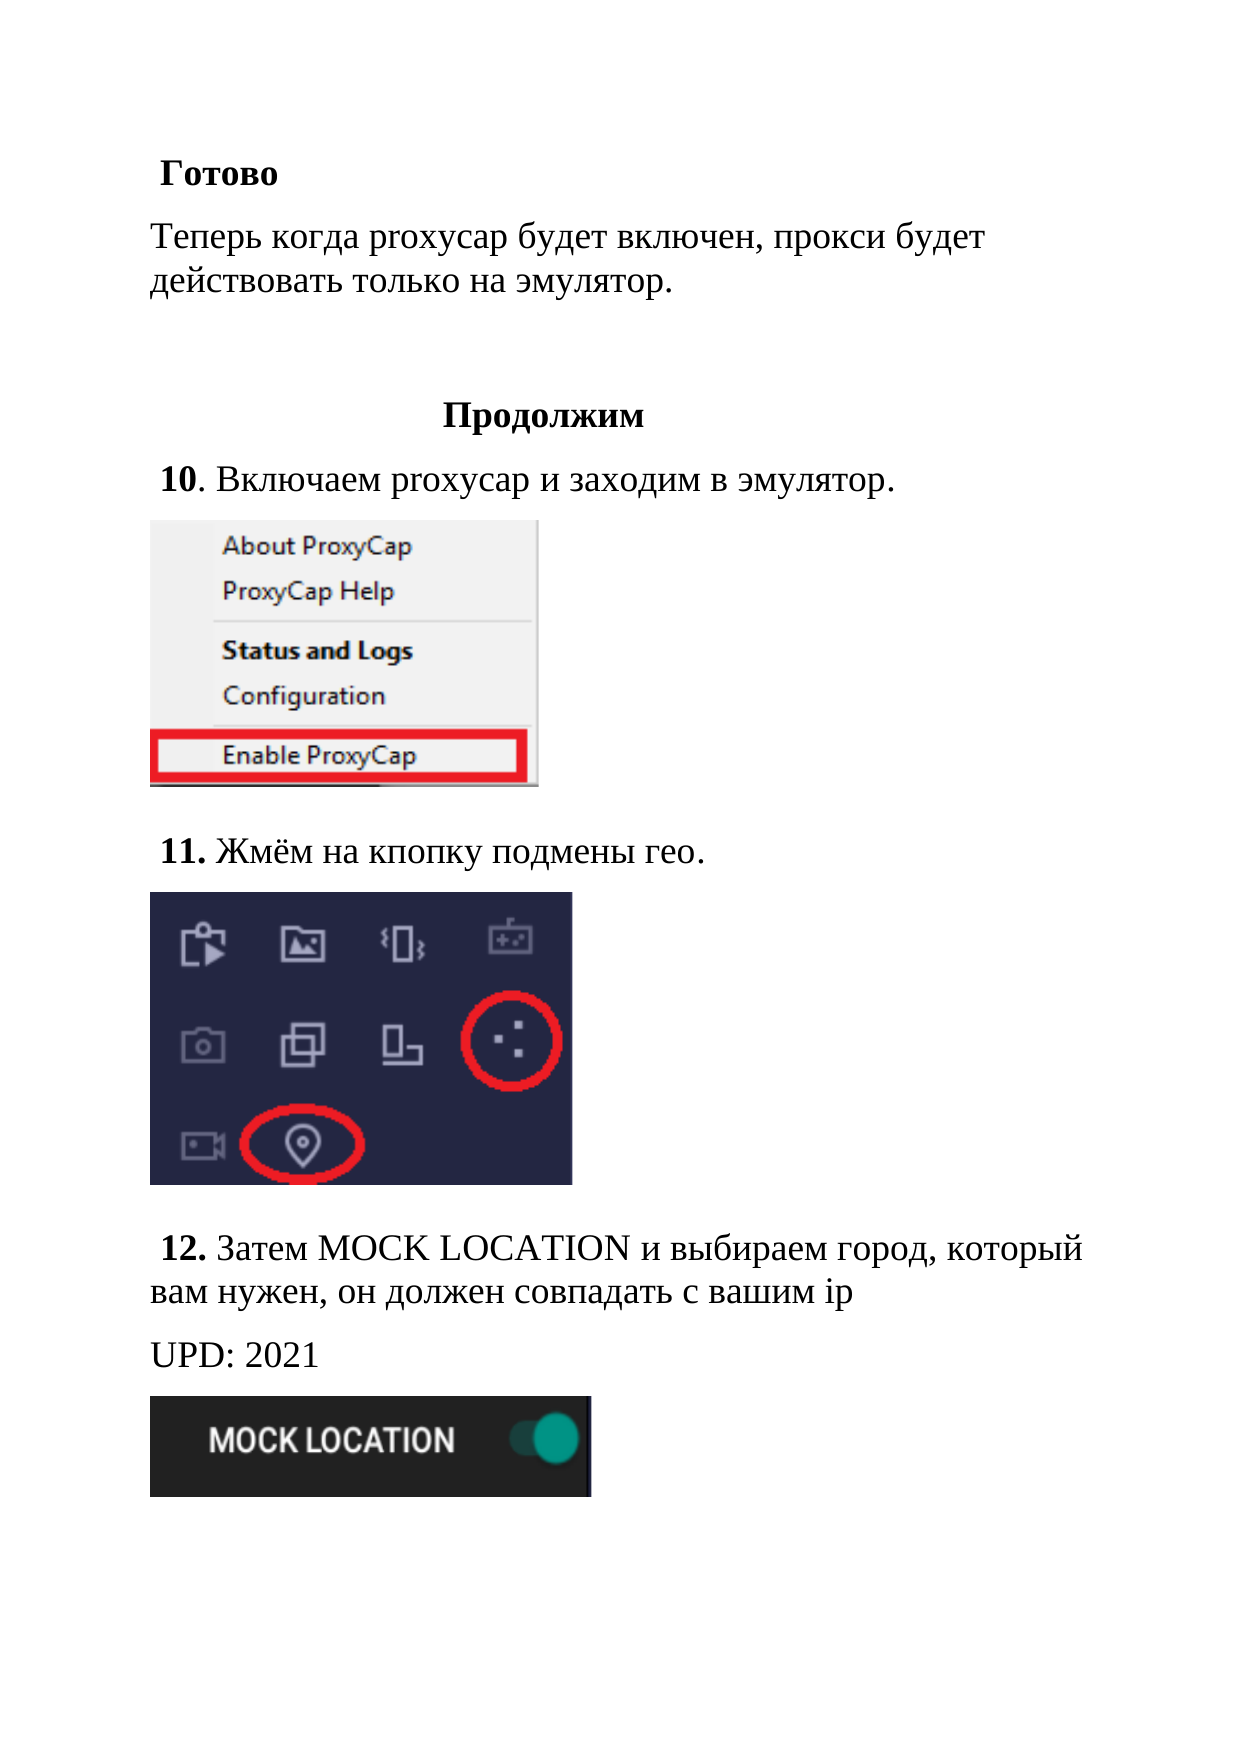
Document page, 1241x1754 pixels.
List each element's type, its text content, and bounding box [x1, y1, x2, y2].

text 11. Жмём на кпопку подмены гео. [150, 829, 1090, 872]
text Теперь когда proxycap будет включен, прокси будет действовать только на эмулятор. [150, 214, 1090, 300]
text UPD: 2021 [150, 1333, 1090, 1376]
text Продолжим [150, 393, 1090, 436]
text 10. Включаем proxycap и заходим в эмулятор. [150, 457, 1090, 500]
text 12. Затем MOCK LOCATION и выбираем город, который вам нужен, он должен совпадать с вашим ip [150, 1226, 1090, 1312]
text Готово [150, 150, 1090, 193]
